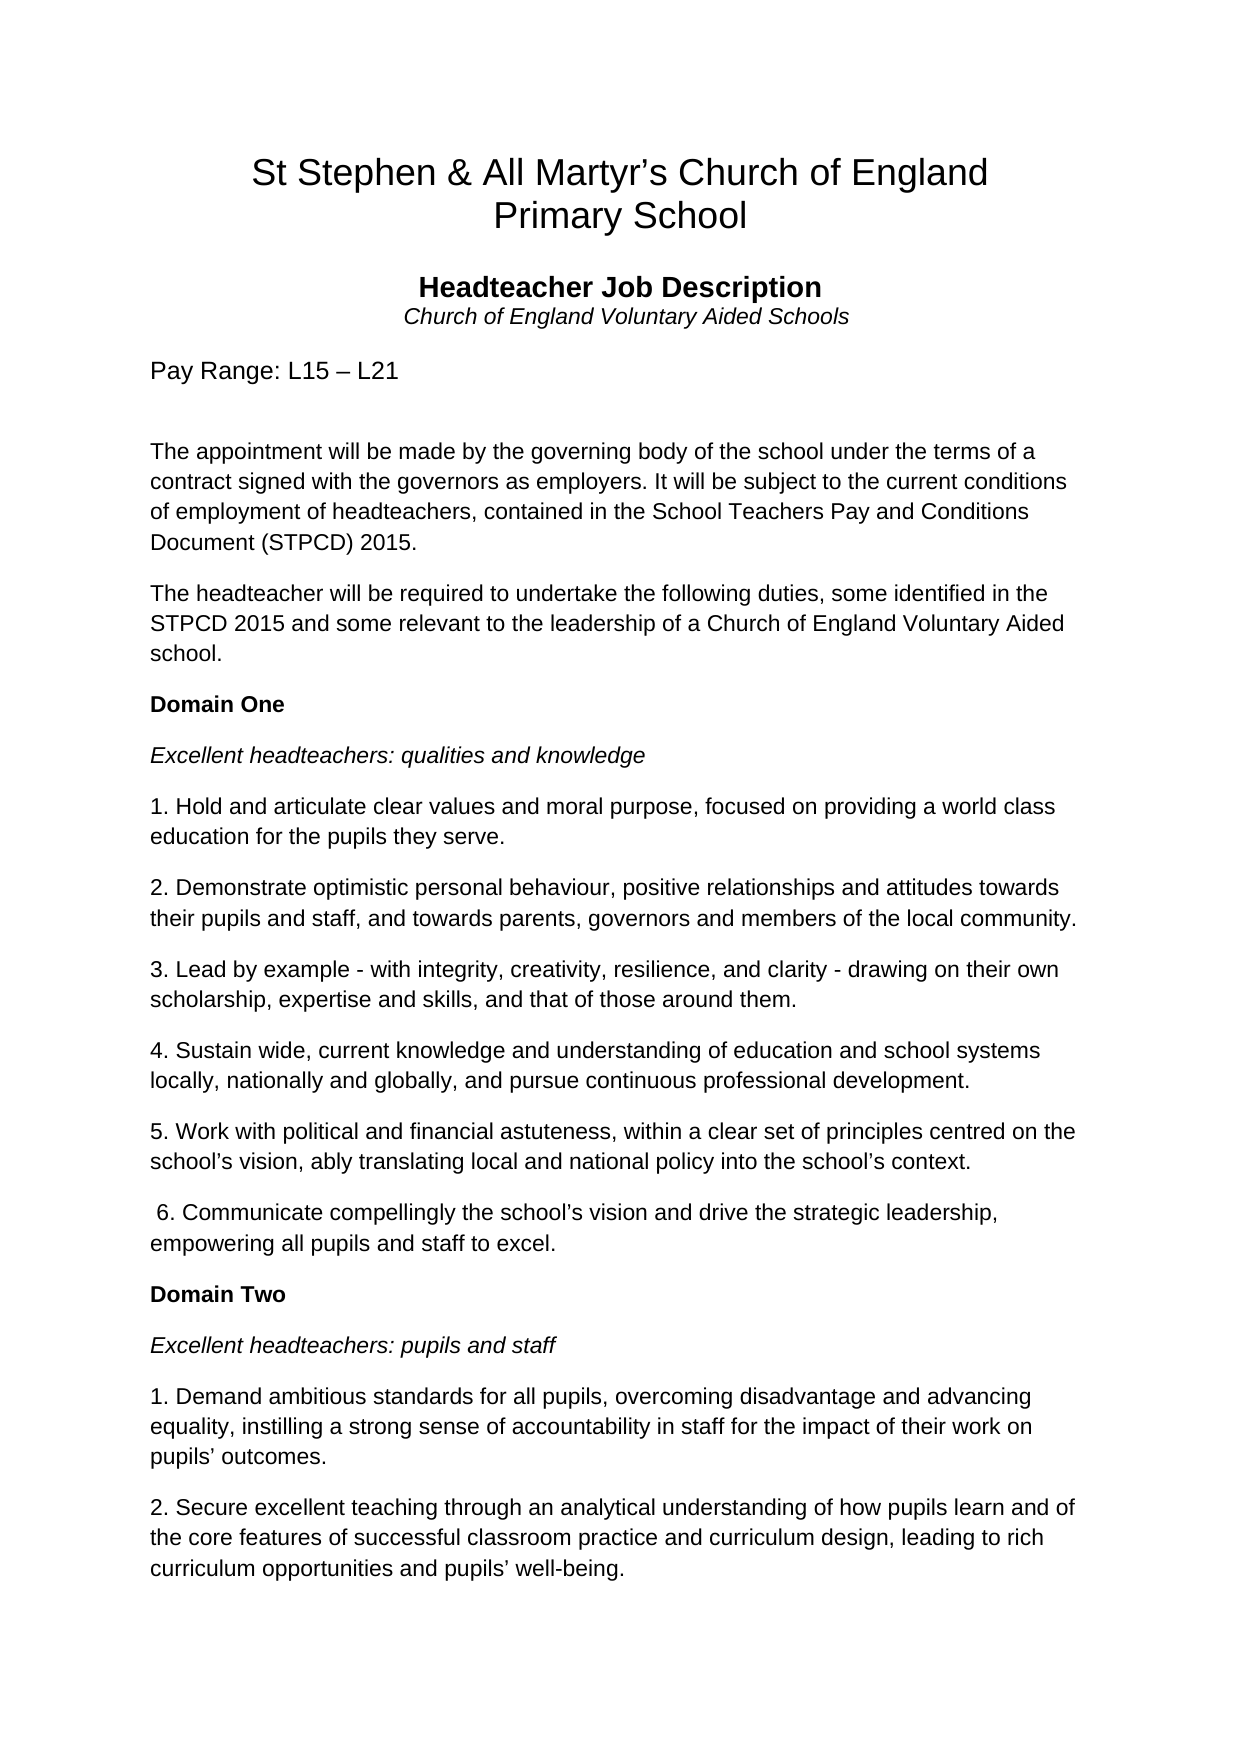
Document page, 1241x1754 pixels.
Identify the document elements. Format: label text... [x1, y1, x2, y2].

text 4. Sustain wide, current knowledge and understanding of education and school systems locally, nationally and globally, and pursue continuous professional development. [150, 1037, 1090, 1093]
text 6. Communicate compellingly the school’s vision and drive the strategic leadership, empowering all pupils and staff to excel. [150, 1199, 1090, 1256]
text 3. Lead by example - with integrity, creativity, resilience, and clarity - drawing on their own scholarship, expertise and skills, and that of those around them. [150, 956, 1090, 1012]
text 2. Demonstrate optimistic personal behaviour, positive relationships and attitudes towards their pupils and staff, and towards parents, governors and members of the local community. [150, 874, 1090, 931]
text The headteacher will be required to undertake the following duties, some identified in the STPCD 2015 and some relevant to the leadership of a Church of England Voluntary Aided school. [150, 579, 1090, 666]
text 2. Secure excellent teaching through an analytical understanding of how pupils learn and of the core features of successful classroom practice and curriculum design, leading to rich curriculum opportunities and pupils’ well-being. [150, 1494, 1090, 1581]
text Domain Two [150, 1281, 1090, 1307]
text Church of England Voluntary Aided Schools [150, 303, 1090, 330]
text Excellent headteachers: qualities and knowledge [150, 742, 1090, 768]
text 5. Work with political and financial astuteness, within a clear set of principles centred on the school’s vision, ably translating local and national policy into the school’s context. [150, 1118, 1090, 1174]
text 1. Demand ambitious standards for all pupils, overcoming disadvantage and advancing equality, instilling a strong sense of accountability in staff for the impact of their work on pupils’ outcomes. [150, 1383, 1090, 1469]
text The appointment will be made by the governing body of the school under the terms of a contract signed with the governors as employers. It will be subject to the current conditions of employment of headteachers, contained in the School Teachers Pay and Conditions Document (STPCD) 2015. [150, 438, 1090, 555]
text Pay Range: L15 – L21 [150, 356, 1090, 385]
text Primary School [150, 193, 1090, 236]
text Excellent headteachers: pupils and staff [150, 1332, 1090, 1358]
text Headteacher Job Description [150, 270, 1090, 303]
text Domain One [150, 691, 1090, 717]
text St Stephen & All Martyr’s Church of England [150, 150, 1090, 193]
text 1. Hold and articulate clear values and moral purpose, focused on providing a world class education for the pupils they serve. [150, 793, 1090, 849]
